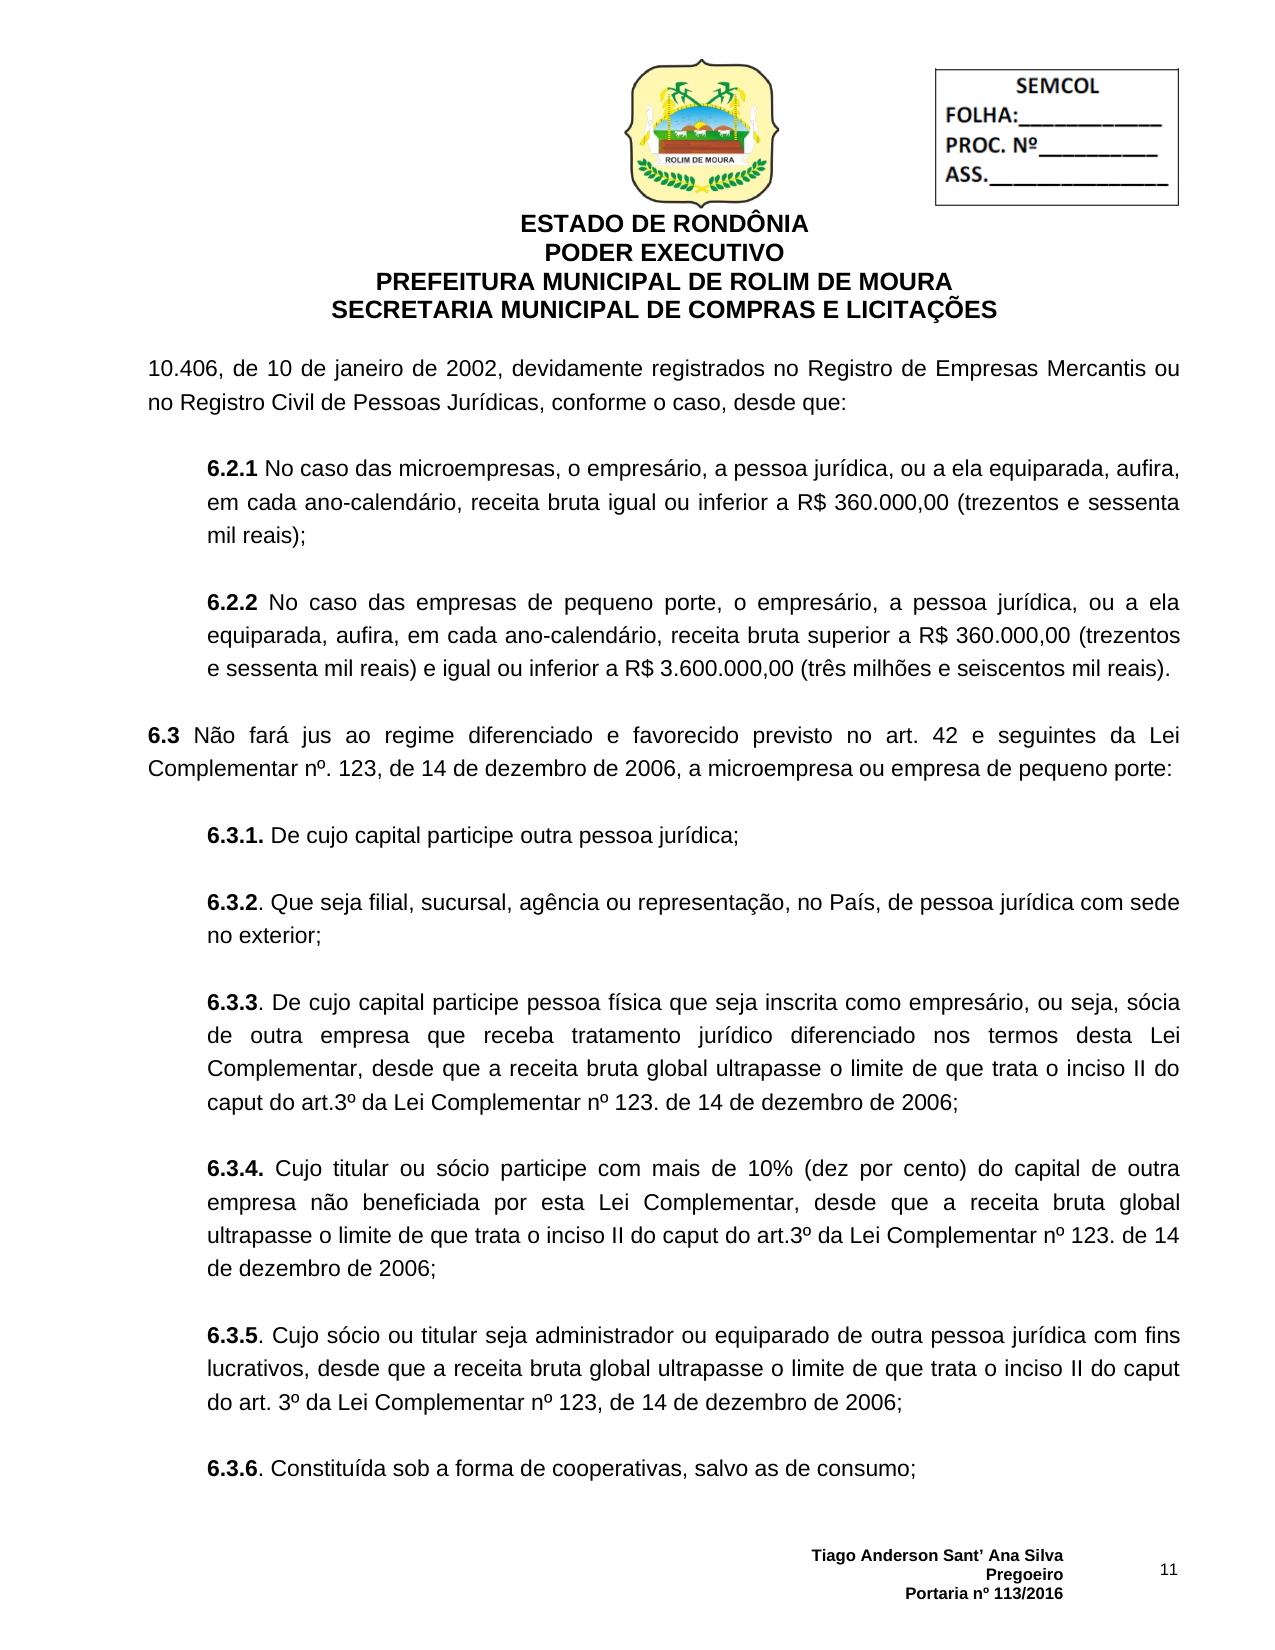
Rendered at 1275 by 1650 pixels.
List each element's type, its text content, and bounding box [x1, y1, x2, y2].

text 6.3.1. De cujo capital participe outra pessoa jurídica; [207, 815, 1181, 848]
text 6.3.5. Cujo sócio ou titular seja administrador ou equiparado de outra pessoa jurídica com fins lucrativos, desde que a receita bruta global ultrapasse o limite de que trata o inciso II do caput do art. 3º da Lei Complementar nº 123, de 14 de dezembro de 2006; [207, 1315, 1181, 1415]
picture [623, 59, 780, 209]
text 6.3.2. Que seja filial, sucursal, agência ou representação, no País, de pessoa jurídica com sede no exterior; [207, 881, 1181, 948]
text 6.2.2 No caso das empresas de pequeno porte, o empresário, a pessoa jurídica, ou a ela equiparada, aufira, em cada ano-calendário, receita bruta superior a R$ 360.000,00 (trezentos e sessenta mil reais) e igual ou inferior a R$ 3.600.000,00 (três milhões e seiscentos mil reais). [207, 581, 1181, 681]
text 6.3.3. De cujo capital participe pessoa física que seja inscrita como empresário, ou seja, sócia de outra empresa que receba tratamento jurídico diferenciado nos termos desta Lei Complementar, desde que a receita bruta global ultrapasse o limite de que trata o inciso II do caput do art.3º da Lei Complementar nº 123. de 14 de dezembro de 2006; [207, 981, 1181, 1115]
text 6.3.4. Cujo titular ou sócio participe com mais de 10% (dez por cento) do capital de outra empresa não beneficiada por esta Lei Complementar, desde que a receita bruta global ultrapasse o limite de que trata o inciso II do caput do art.3º da Lei Complementar nº 123. de 14 de dezembro de 2006; [207, 1148, 1181, 1281]
text 6.2.1 No caso das microempresas, o empresário, a pessoa jurídica, ou a ela equiparada, aufira, em cada ano-calendário, receita bruta igual ou inferior a R$ 360.000,00 (trezentos e sessenta mil reais); [207, 448, 1181, 548]
text 6.3 Não fará jus ao regime diferenciado e favorecido previsto no art. 42 e seguintes da Lei Complementar nº. 123, de 14 de dezembro de 2006, a microempresa ou empresa de pequeno porte: [148, 715, 1181, 781]
text 6.3.6. Constituída sob a forma de cooperativas, salvo as de consumo; [207, 1448, 1181, 1481]
